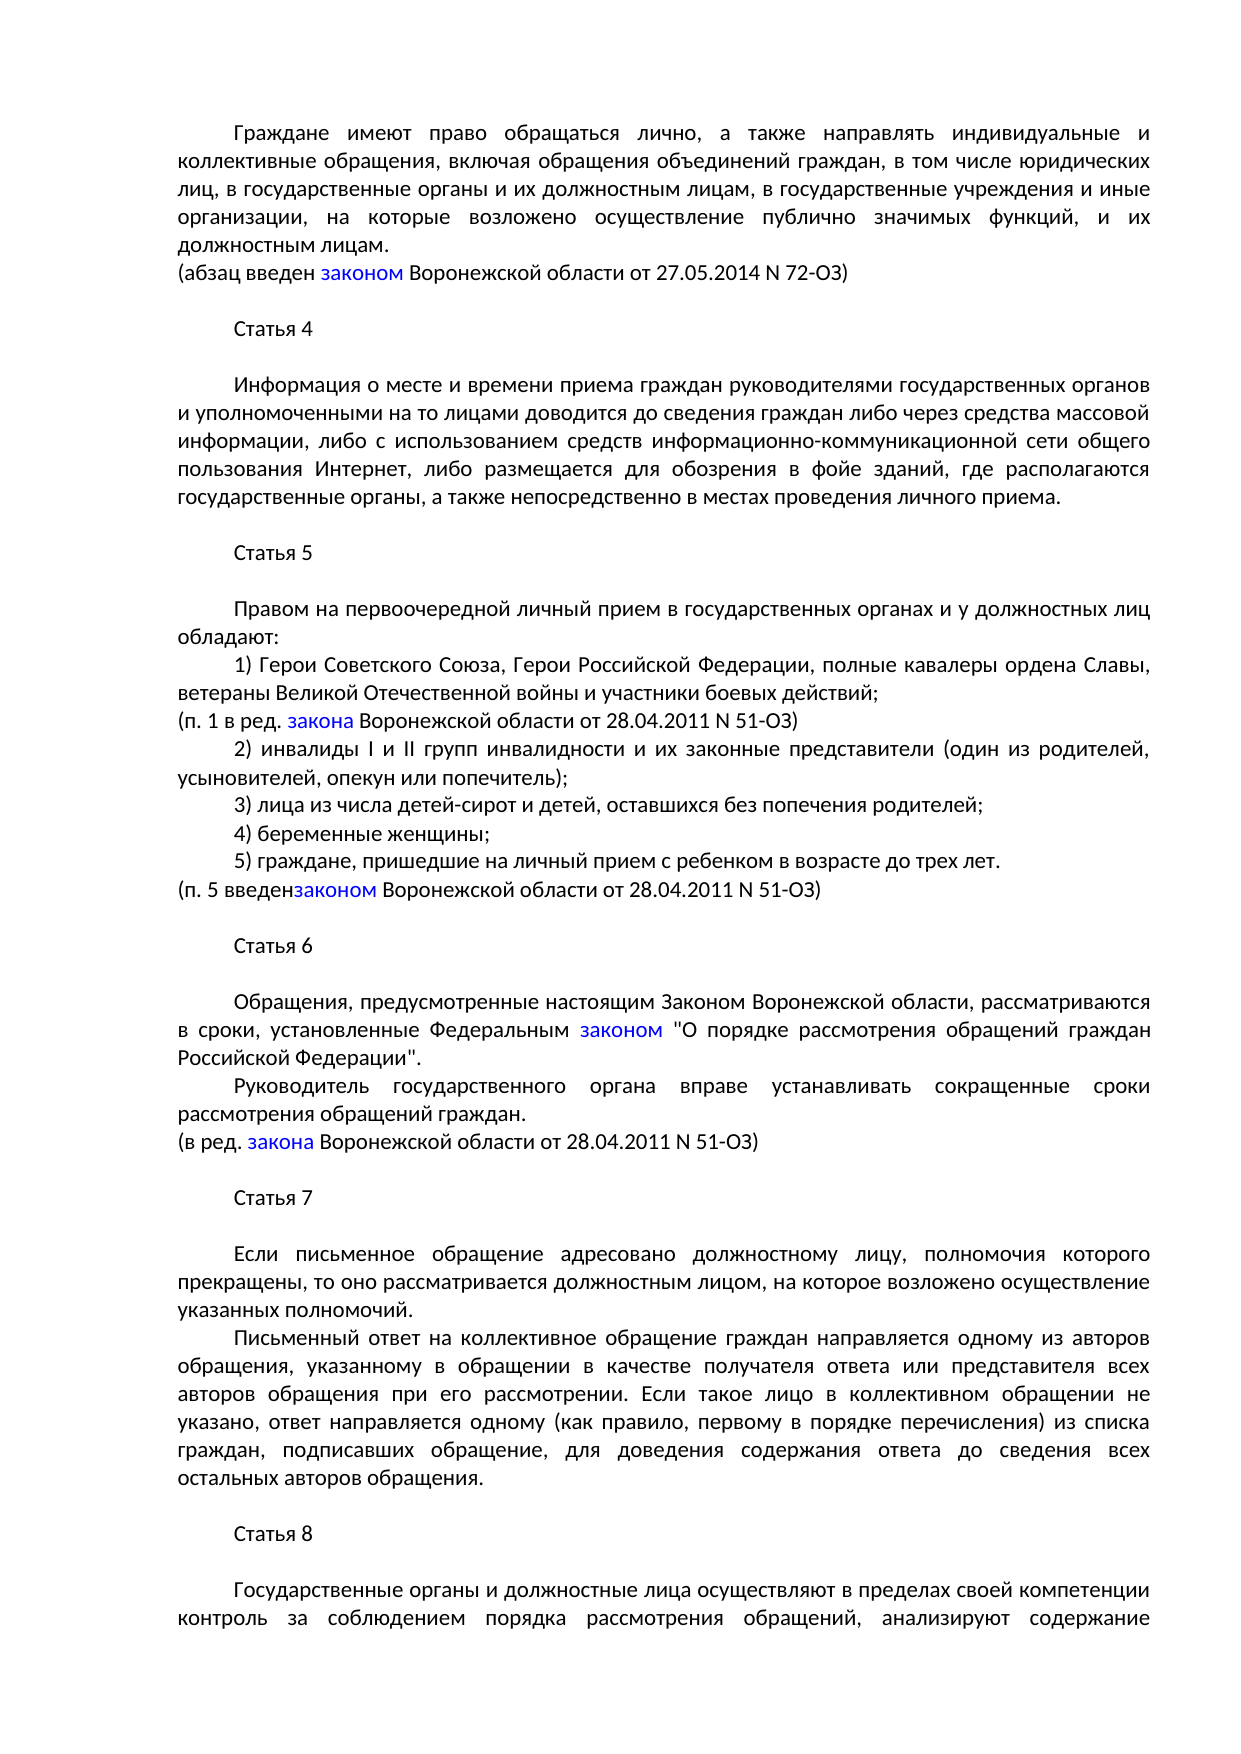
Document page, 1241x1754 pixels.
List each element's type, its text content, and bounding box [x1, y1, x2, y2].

text 2) инвалиды I и II групп инвалидности и их законные представители (один из родителей, усыновителей, опекун или попечитель); [177, 734, 1152, 791]
text Руководитель государственного органа вправе устанавливать сокращенные сроки рассмотрения обращений граждан. [177, 1071, 1152, 1127]
text Обращения, предусмотренные настоящим Законом Воронежской области, рассматриваются в сроки, установленные Федеральным законом "О порядке рассмотрения обращений граждан Российской Федерации". [177, 987, 1152, 1071]
text 1) Герои Советского Союза, Герои Российской Федерации, полные кавалеры ордена Славы, ветераны Великой Отечественной войны и участники боевых действий; [177, 651, 1152, 707]
text Статья 8 [177, 1519, 1152, 1547]
text 4) беременные женщины; [177, 819, 1152, 847]
text (п. 5 введензаконом Воронежской области от 28.04.2011 N 51-ОЗ) [177, 875, 1152, 903]
text Статья 4 [177, 314, 1152, 342]
text Граждане имеют право обращаться лично, а также направлять индивидуальные и коллективные обращения, включая обращения объединений граждан, в том числе юридических лиц, в государственные органы и их должностным лицам, в государственные учреждения и иные организации, на которые возложено осуществление публично значимых функций, и их должностным лицам. [177, 118, 1152, 258]
text (в ред. закона Воронежской области от 28.04.2011 N 51-ОЗ) [177, 1127, 1152, 1155]
text 5) граждане, пришедшие на личный прием с ребенком в возрасте до трех лет. [177, 847, 1152, 875]
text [177, 1575, 1152, 1631]
text Статья 6 [177, 931, 1152, 959]
text (абзац введен законом Воронежской области от 27.05.2014 N 72-ОЗ) [177, 258, 1152, 286]
text 3) лица из числа детей-сирот и детей, оставшихся без попечения родителей; [177, 791, 1152, 819]
text Если письменное обращение адресовано должностному лицу, полномочия которого прекращены, то оно рассматривается должностным лицом, на которое возложено осуществление указанных полномочий. [177, 1239, 1152, 1323]
text Статья 5 [177, 538, 1152, 566]
text Письменный ответ на коллективное обращение граждан направляется одному из авторов обращения, указанному в обращении в качестве получателя ответа или представителя всех авторов обращения при его рассмотрении. Если такое лицо в коллективном обращении не указано, ответ направляется одному (как правило, первому в порядке перечисления) из списка граждан, подписавших обращение, для доведения содержания ответа до сведения всех остальных авторов обращения. [177, 1323, 1152, 1491]
text Правом на первоочередной личный прием в государственных органах и у должностных лиц обладают: [177, 594, 1152, 651]
text Статья 7 [177, 1183, 1152, 1211]
text Информация о месте и времени приема граждан руководителями государственных органов и уполномоченными на то лицами доводится до сведения граждан либо через средства массовой информации, либо с использованием средств информационно-коммуникационной сети общего пользования Интернет, либо размещается для обозрения в фойе зданий, где располагаются государственные органы, а также непосредственно в местах проведения личного приема. [177, 370, 1152, 510]
text (п. 1 в ред. закона Воронежской области от 28.04.2011 N 51-ОЗ) [177, 707, 1152, 734]
